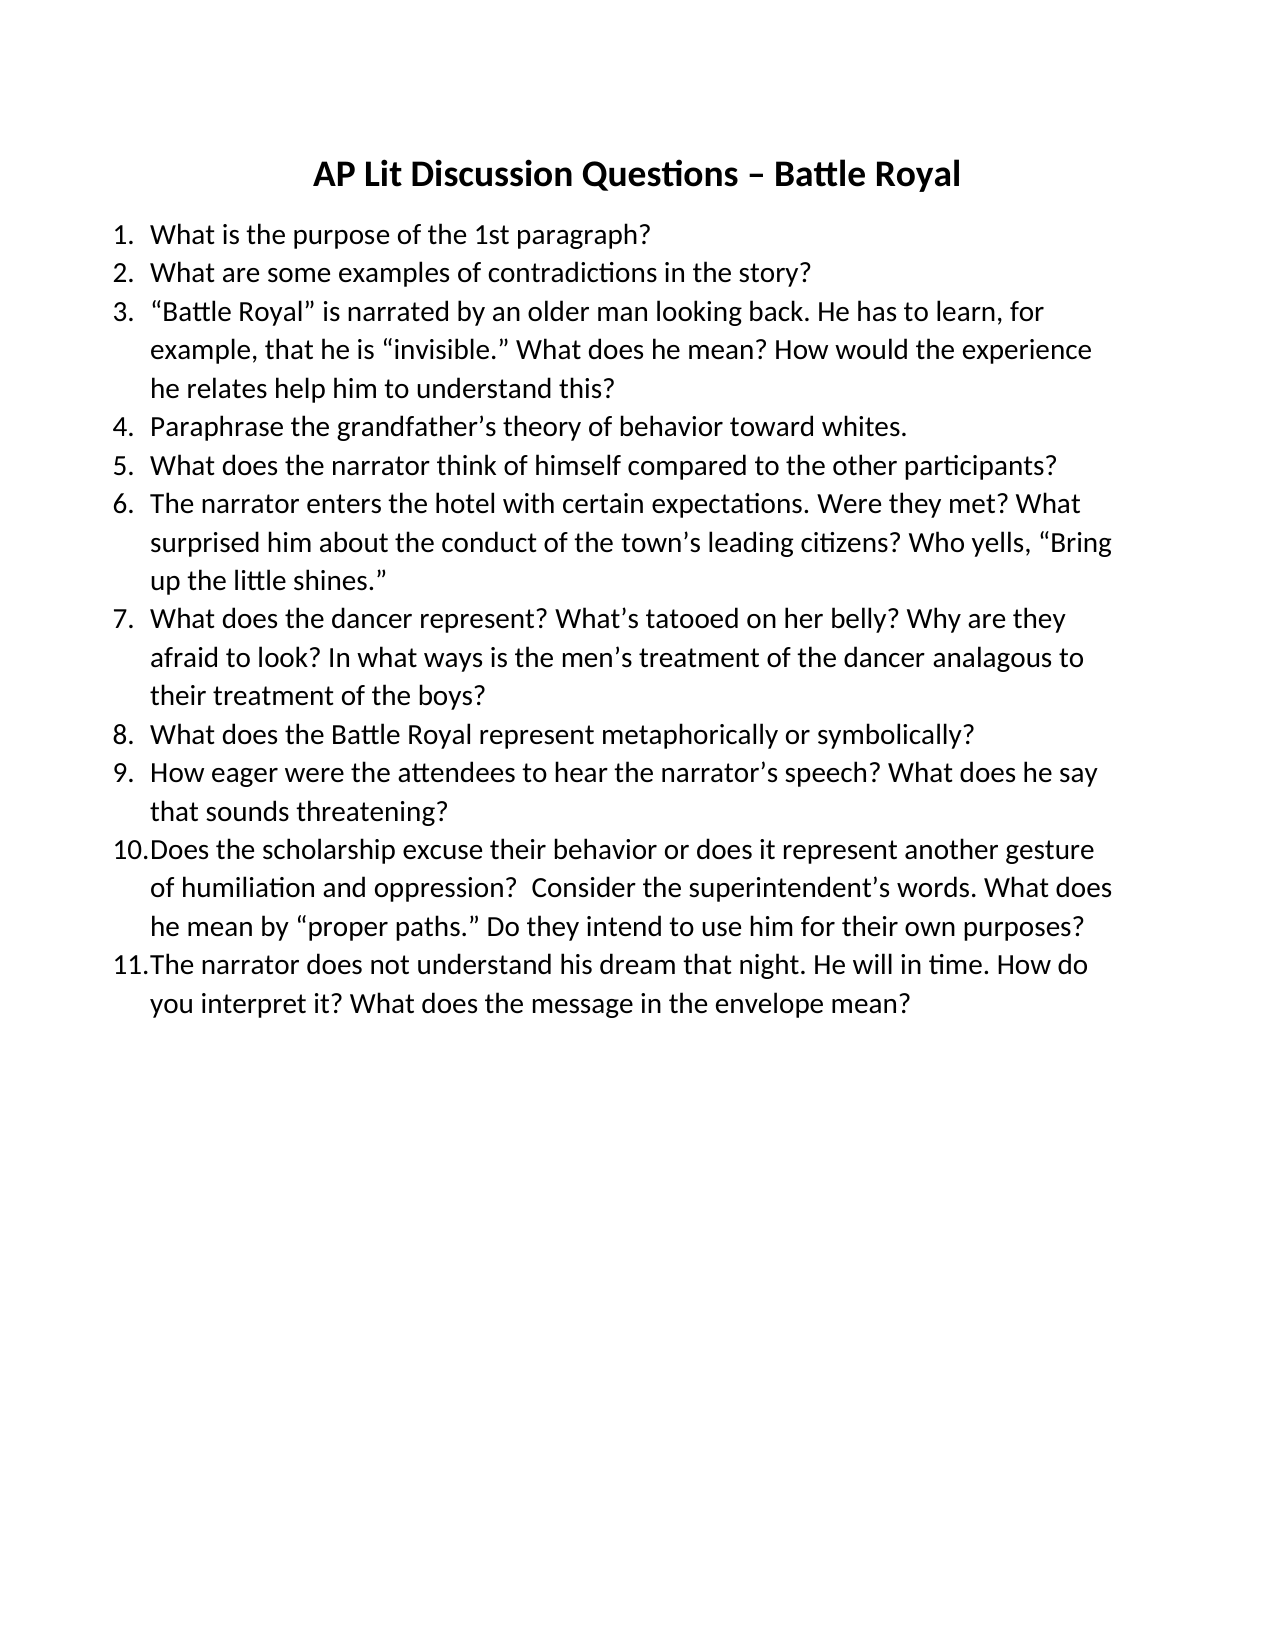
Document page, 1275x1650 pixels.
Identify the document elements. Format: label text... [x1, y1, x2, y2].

list What does the narrator think of himself compared to the other participants? [112, 447, 1125, 482]
list What does the dancer represent? What’s tatooed on her belly? Why are they afraid to look? In what ways is the men’s treatment of the dancer analagous to their treatment of the boys? [112, 601, 1125, 713]
list The narrator enters the hotel with certain expectations. Were they met? What surprised him about the conduct of the town’s leading citizens? Who yells, “Bring up the little shines.” [112, 485, 1125, 598]
list What does the Battle Royal represent metaphorically or symbolically? [112, 716, 1125, 751]
list The narrator does not understand his dream that night. He will in time. How do you interpret it? What does the message in the envelope mean? [112, 946, 1125, 1021]
list What are some examples of contradictions in the story? [112, 254, 1125, 290]
list “Battle Royal” is narrated by an older man looking back. He has to learn, for example, that he is “invisible.” What does he mean? How would the experience he relates help him to understand this? [112, 293, 1125, 406]
list Does the scholarship excuse their behavior or does it represent another gesture of humiliation and oppression? Consider the superintendent’s words. What does he mean by “proper paths.” Do they intend to use him for their own purposes? [112, 831, 1125, 944]
list How eager were the attendees to hear the narrator’s speech? What does he say that sounds threatening? [112, 754, 1125, 828]
text AP Lit Discussion Questions – Battle Royal [150, 150, 1125, 196]
list What is the purpose of the 1st paragraph? [112, 216, 1125, 252]
list Paraphrase the grandfather’s theory of behavior toward whites. [112, 408, 1125, 444]
